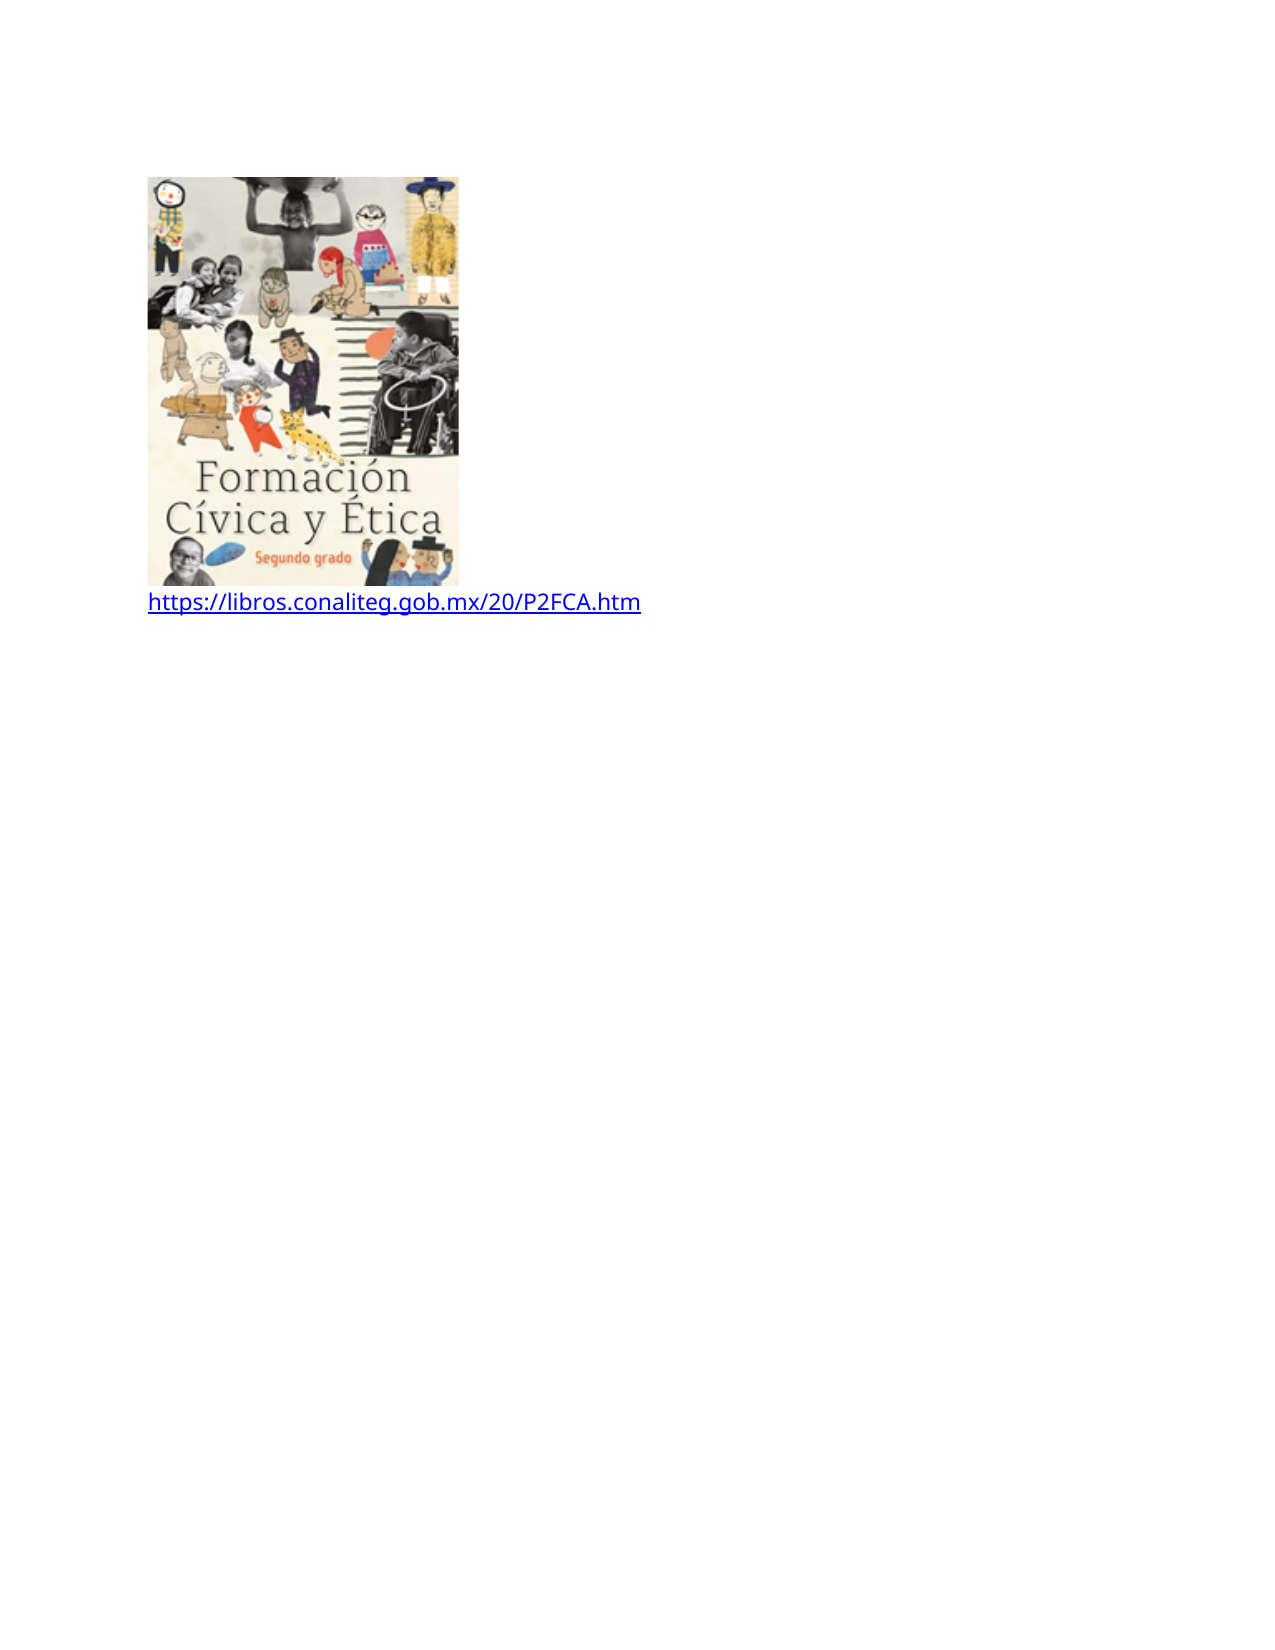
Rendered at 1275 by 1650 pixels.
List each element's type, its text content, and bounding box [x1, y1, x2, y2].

text https://libros.conaliteg.gob.mx/20/P2FCA.htm [148, 586, 1127, 617]
picture [147, 177, 459, 586]
